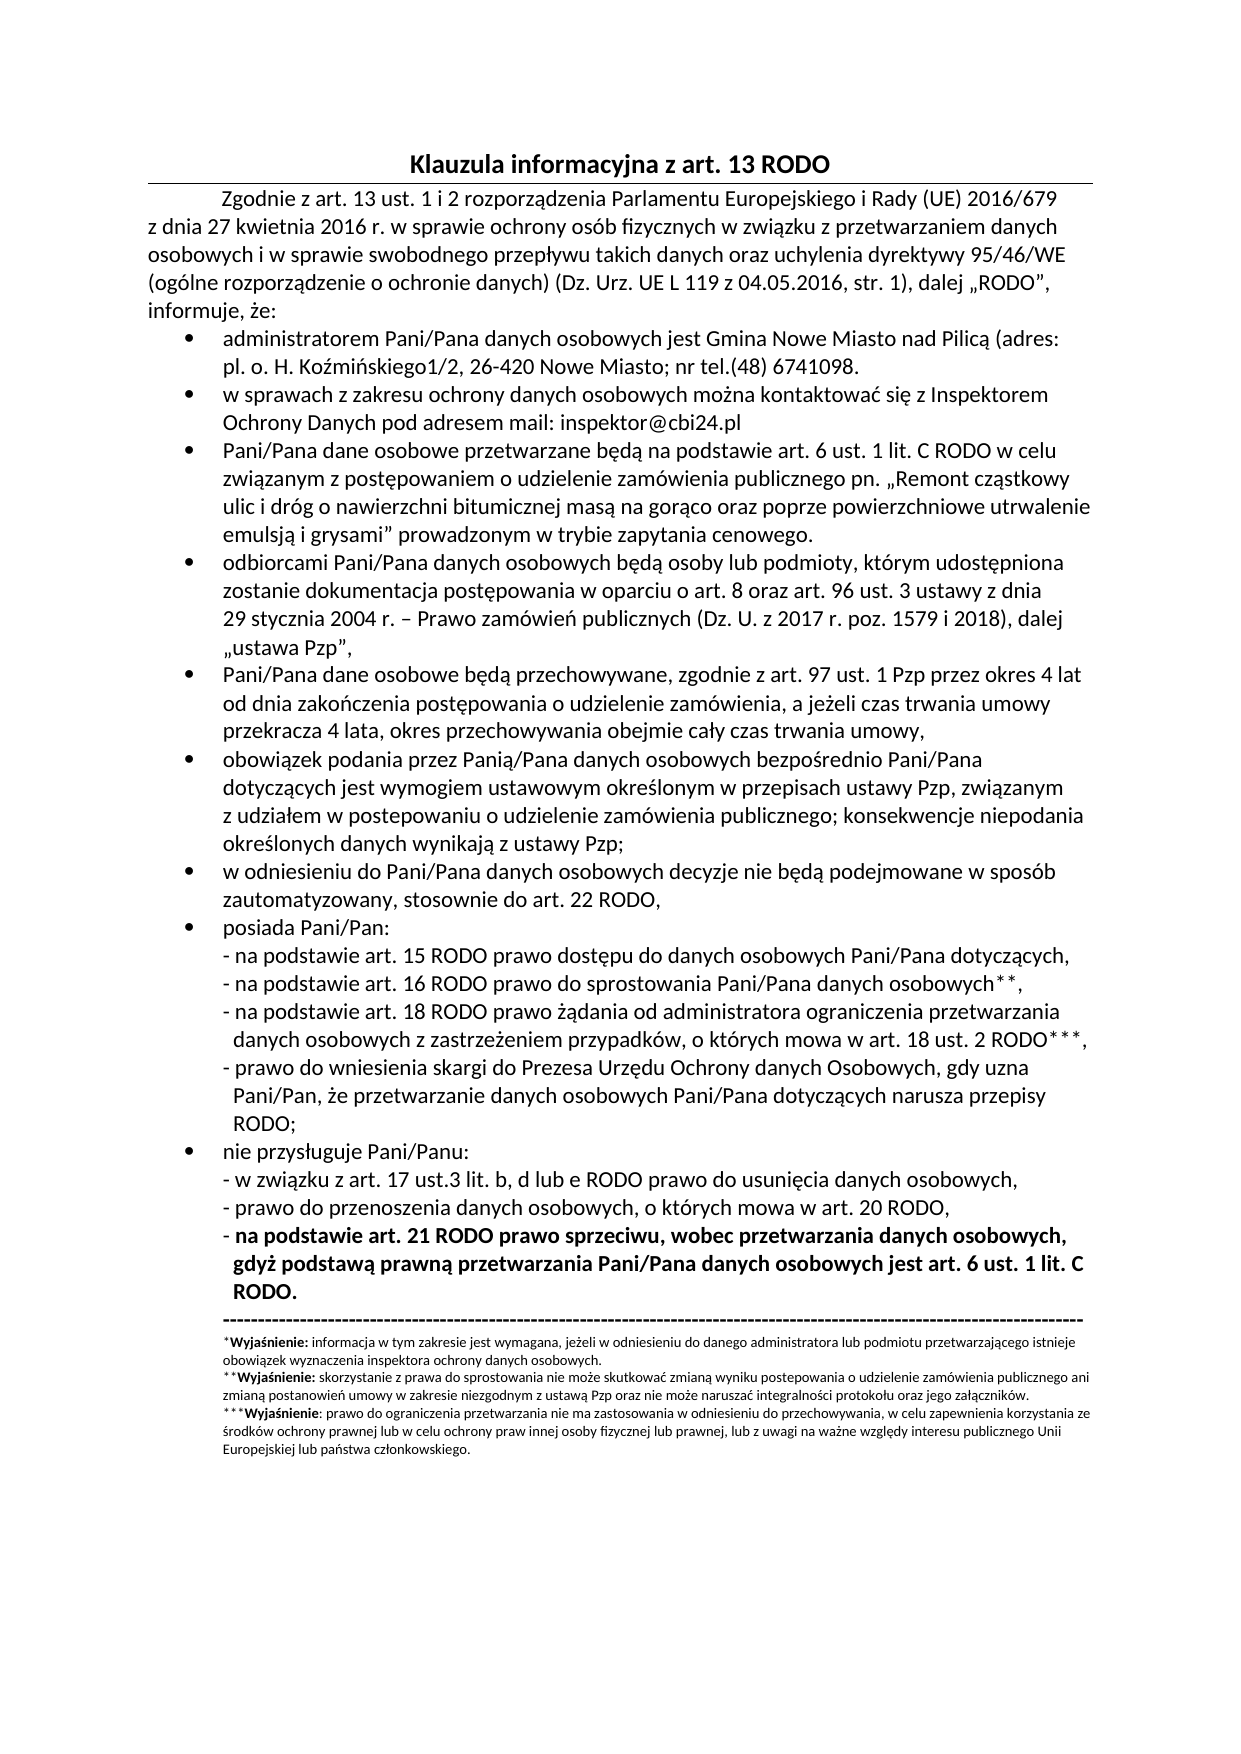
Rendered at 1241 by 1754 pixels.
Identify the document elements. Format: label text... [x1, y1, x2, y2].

list - na podstawie art. 15 RODO prawo dostępu do danych osobowych Pani/Pana dotyczących, [223, 941, 1093, 969]
list - prawo do wniesienia skargi do Prezesa Urzędu Ochrony danych Osobowych, gdy uzna [223, 1053, 1093, 1081]
list w odniesieniu do Pani/Pana danych osobowych decyzje nie będą podejmowane w sposób zautomatyzowany, stosownie do art. 22 RODO, [185, 857, 1093, 913]
list ***Wyjaśnienie: prawo do ograniczenia przetwarzania nie ma zastosowania w odniesieniu do przechowywania, w celu zapewnienia korzystania ze środków ochrony prawnej lub w celu ochrony praw innej osoby fizycznej lub prawnej, lub z uwagi na ważne względy interesu publicznego Unii Europejskiej lub państwa członkowskiego. [223, 1404, 1093, 1458]
text z dnia 27 kwietnia 2016 r. w sprawie ochrony osób fizycznych w związku z przetwarzaniem danych osobowych i w sprawie swobodnego przepływu takich danych oraz uchylenia dyrektywy 95/46/WE (ogólne rozporządzenie o ochronie danych) (Dz. Urz. UE L 119 z 04.05.2016, str. 1), dalej „RODO”, informuje, że: [148, 212, 1093, 324]
list --------------------------------------------------------------------------------------------------------------------------- [223, 1305, 1093, 1333]
list posiada Pani/Pan: [185, 913, 1093, 941]
list administratorem Pani/Pana danych osobowych jest Gmina Nowe Miasto nad Pilicą (adres: [185, 324, 1093, 352]
list 29 stycznia 2004 r. – Prawo zamówień publicznych (Dz. U. z 2017 r. poz. 1579 i 2018), dalej „ustawa Pzp”, [223, 604, 1093, 661]
list pl. o. H. Koźmińskiego1/2, 26-420 Nowe Miasto; nr tel.(48) 6741098. [223, 352, 1093, 380]
list w sprawach z zakresu ochrony danych osobowych można kontaktować się z Inspektorem Ochrony Danych pod adresem mail: inspektor@cbi24.pl [185, 380, 1093, 436]
list Pani/Pana dane osobowe przetwarzane będą na podstawie art. 6 ust. 1 lit. C RODO w celu związanym z postępowaniem o udzielenie zamówienia publicznego pn. „Remont cząstkowy ulic i dróg o nawierzchni bitumicznej masą na gorąco oraz poprze powierzchniowe utrwalenie emulsją i grysami” prowadzonym w trybie zapytania cenowego. [185, 436, 1093, 548]
text Zgodnie z art. 13 ust. 1 i 2 rozporządzenia Parlamentu Europejskiego i Rady (UE) 2016/679 [148, 184, 1093, 212]
list Pani/Pan, że przetwarzanie danych osobowych Pani/Pana dotyczących narusza przepisy [223, 1081, 1093, 1109]
list Pani/Pana dane osobowe będą przechowywane, zgodnie z art. 97 ust. 1 Pzp przez okres 4 lat od dnia zakończenia postępowania o udzielenie zamówienia, a jeżeli czas trwania umowy przekracza 4 lata, okres przechowywania obejmie cały czas trwania umowy, [185, 661, 1093, 745]
list - prawo do przenoszenia danych osobowych, o których mowa w art. 20 RODO, [223, 1193, 1093, 1221]
list - na podstawie art. 16 RODO prawo do sprostowania Pani/Pana danych osobowych**, [223, 969, 1093, 997]
list - na podstawie art. 21 RODO prawo sprzeciwu, wobec przetwarzania danych osobowych, [223, 1221, 1093, 1249]
list odbiorcami Pani/Pana danych osobowych będą osoby lub podmioty, którym udostępniona zostanie dokumentacja postępowania w oparciu o art. 8 oraz art. 96 ust. 3 ustawy z dnia [185, 548, 1093, 604]
list gdyż podstawą prawną przetwarzania Pani/Pana danych osobowych jest art. 6 ust. 1 lit. C [223, 1249, 1093, 1277]
list - w związku z art. 17 ust.3 lit. b, d lub e RODO prawo do usunięcia danych osobowych, [223, 1165, 1093, 1193]
list nie przysługuje Pani/Panu: [185, 1137, 1093, 1165]
list obowiązek podania przez Panią/Pana danych osobowych bezpośrednio Pani/Pana dotyczących jest wymogiem ustawowym określonym w przepisach ustawy Pzp, związanym [185, 745, 1093, 801]
text Klauzula informacyjna z art. 13 RODO [148, 148, 1093, 183]
list danych osobowych z zastrzeżeniem przypadków, o których mowa w art. 18 ust. 2 RODO***, [223, 1025, 1093, 1053]
list - na podstawie art. 18 RODO prawo żądania od administratora ograniczenia przetwarzania [223, 997, 1093, 1025]
list z udziałem w postepowaniu o udzielenie zamówienia publicznego; konsekwencje niepodania określonych danych wynikają z ustawy Pzp; [223, 801, 1093, 857]
list **Wyjaśnienie: skorzystanie z prawa do sprostowania nie może skutkować zmianą wyniku postepowania o udzielenie zamówienia publicznego ani zmianą postanowień umowy w zakresie niezgodnym z ustawą Pzp oraz nie może naruszać integralności protokołu oraz jego załączników. [223, 1369, 1093, 1404]
list *Wyjaśnienie: informacja w tym zakresie jest wymagana, jeżeli w odniesieniu do danego administratora lub podmiotu przetwarzającego istnieje obowiązek wyznaczenia inspektora ochrony danych osobowych. [223, 1333, 1093, 1369]
list RODO; [223, 1109, 1093, 1137]
list RODO. [223, 1277, 1093, 1305]
